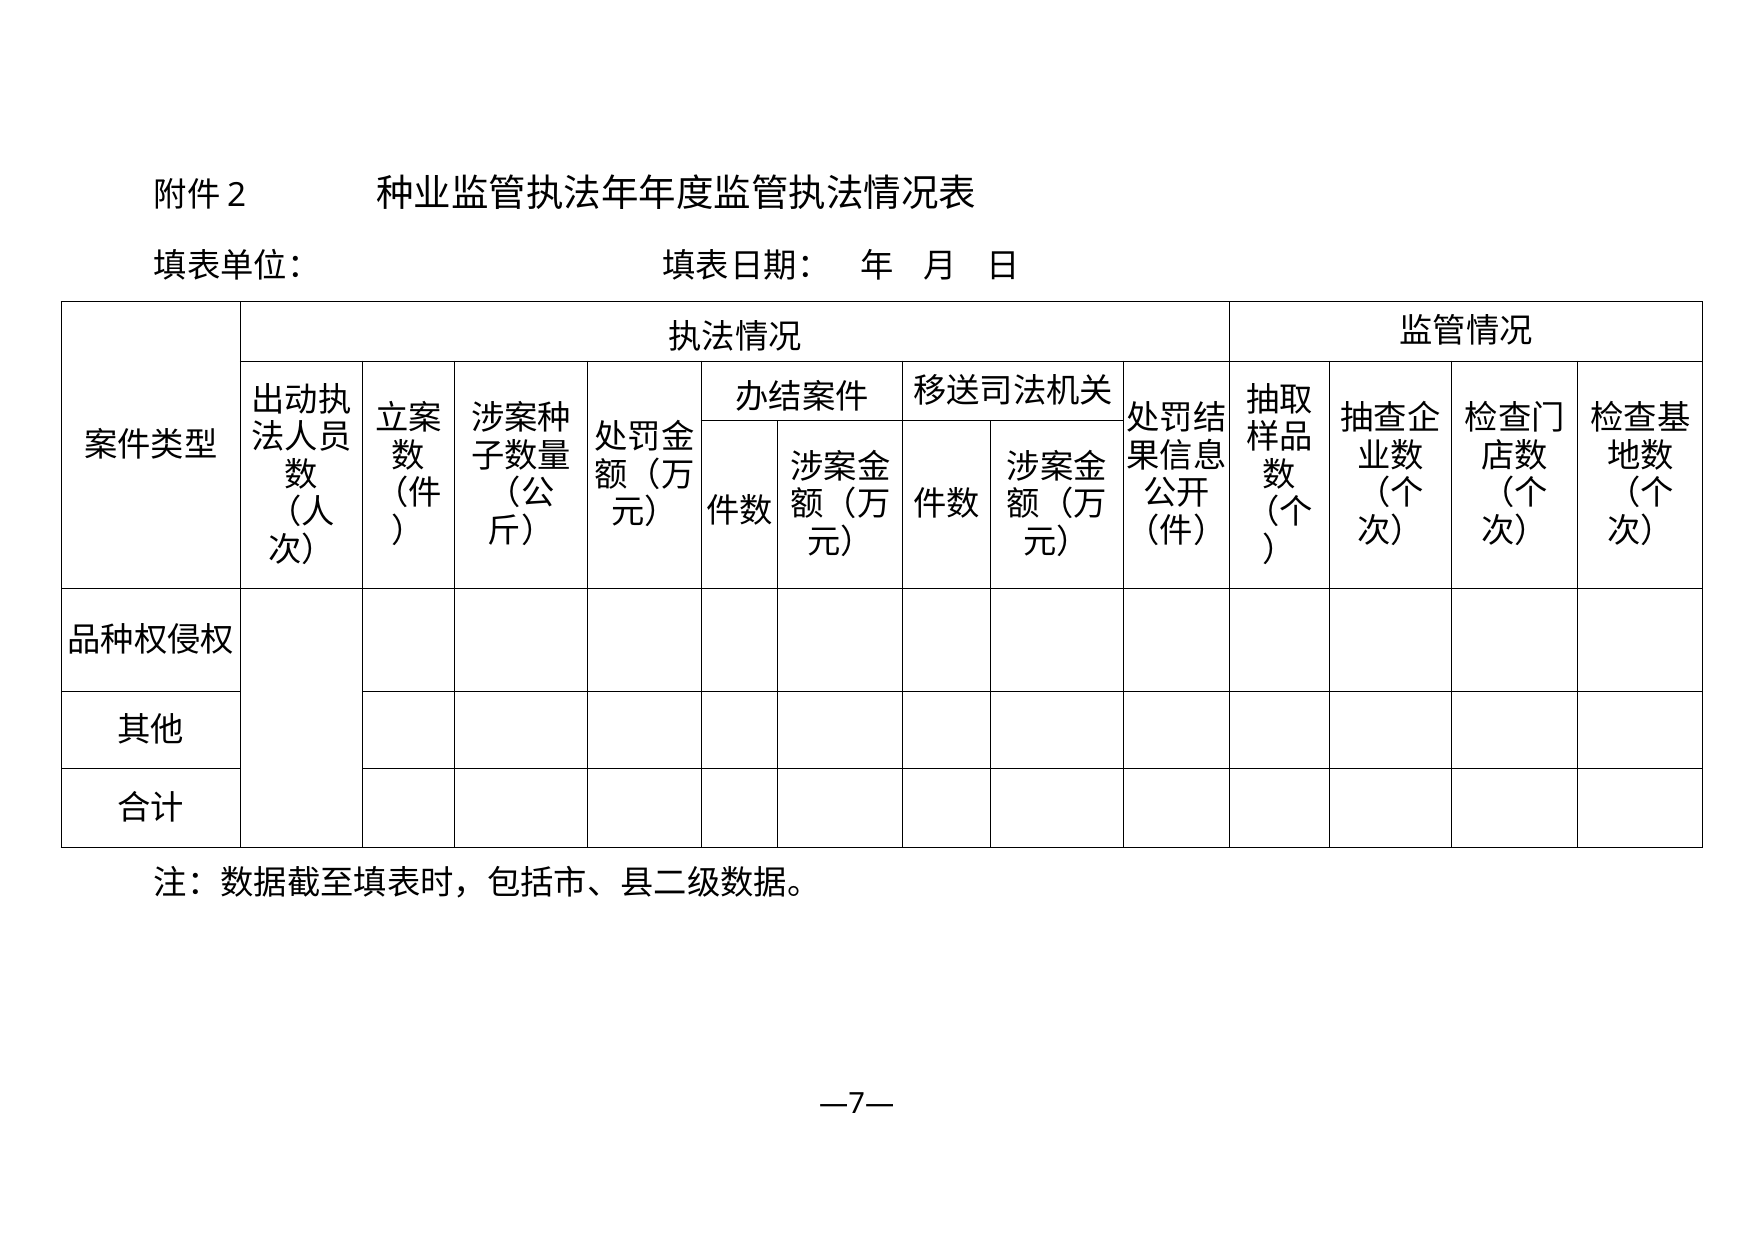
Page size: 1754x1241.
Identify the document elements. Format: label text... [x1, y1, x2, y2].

table_cell 出动执法人员数 （人次） [241, 362, 362, 588]
table_cell [702, 589, 777, 691]
table_cell [1452, 589, 1577, 691]
table_cell [1452, 692, 1577, 768]
table_cell [1578, 692, 1702, 768]
table_cell [1578, 589, 1702, 691]
table_cell 处罚金额（万元） [588, 362, 701, 588]
table_cell [903, 769, 990, 847]
table_cell [1330, 589, 1451, 691]
table_cell [1124, 589, 1229, 691]
table_cell [702, 769, 777, 847]
table_cell [778, 769, 902, 847]
table_cell 抽取样品数（个） [1230, 362, 1329, 588]
table_header 案件类型 [62, 302, 240, 588]
table_cell [363, 692, 454, 768]
text 填表单位： 填表日期： 年 月 日 [153, 230, 1559, 289]
table_cell 件数 [702, 421, 777, 588]
table_cell [1230, 769, 1329, 847]
table_cell [991, 769, 1123, 847]
table_cell [778, 692, 902, 768]
table_cell [903, 589, 990, 691]
table_cell [1124, 769, 1229, 847]
table_cell 检查基地数 （个次） [1578, 362, 1702, 588]
table_cell 立案数（件） [363, 362, 454, 588]
table_cell [1230, 589, 1329, 691]
table_header 执法情况 [241, 302, 1229, 361]
table_cell [363, 769, 454, 847]
table_cell 抽查企业数 （个次） [1330, 362, 1451, 588]
table_cell 检查门店数 （个次） [1452, 362, 1577, 588]
table_cell [702, 692, 777, 768]
table_cell 涉案金额（万元） [991, 421, 1123, 588]
table_cell 件数 [903, 421, 990, 588]
text 注：数据截至填表时，包括市、县二级数据。 [153, 848, 1559, 906]
table_cell [1330, 769, 1451, 847]
table_cell 涉案金额（万元） [778, 421, 902, 588]
table_cell [588, 692, 701, 768]
table_cell 办结案件 [702, 362, 902, 420]
table_cell [1124, 692, 1229, 768]
table_cell [588, 589, 701, 691]
table_cell 涉案种子数量 （公斤） [455, 362, 587, 588]
table_cell [991, 589, 1123, 691]
table_cell [241, 589, 362, 847]
table_cell [363, 589, 454, 691]
table_cell [778, 589, 902, 691]
table_cell [1578, 769, 1702, 847]
table_cell 合计 [62, 769, 240, 847]
table_cell [455, 769, 587, 847]
table_cell [455, 589, 587, 691]
table_cell [1230, 692, 1329, 768]
text 附件2 种业监管执法年年度监管执法情况表 [153, 159, 1559, 218]
table_cell 处罚结果信息公开（件） [1124, 362, 1229, 588]
table_cell [455, 692, 587, 768]
table_cell 移送司法机关 [903, 362, 1123, 420]
table_cell 其他 [62, 692, 240, 768]
table_cell [991, 692, 1123, 768]
table_cell [588, 769, 701, 847]
table_header 监管情况 [1230, 302, 1702, 361]
table_cell [1330, 692, 1451, 768]
table_cell [1452, 769, 1577, 847]
table_cell [903, 692, 990, 768]
table_cell 品种权侵权 [62, 589, 240, 691]
